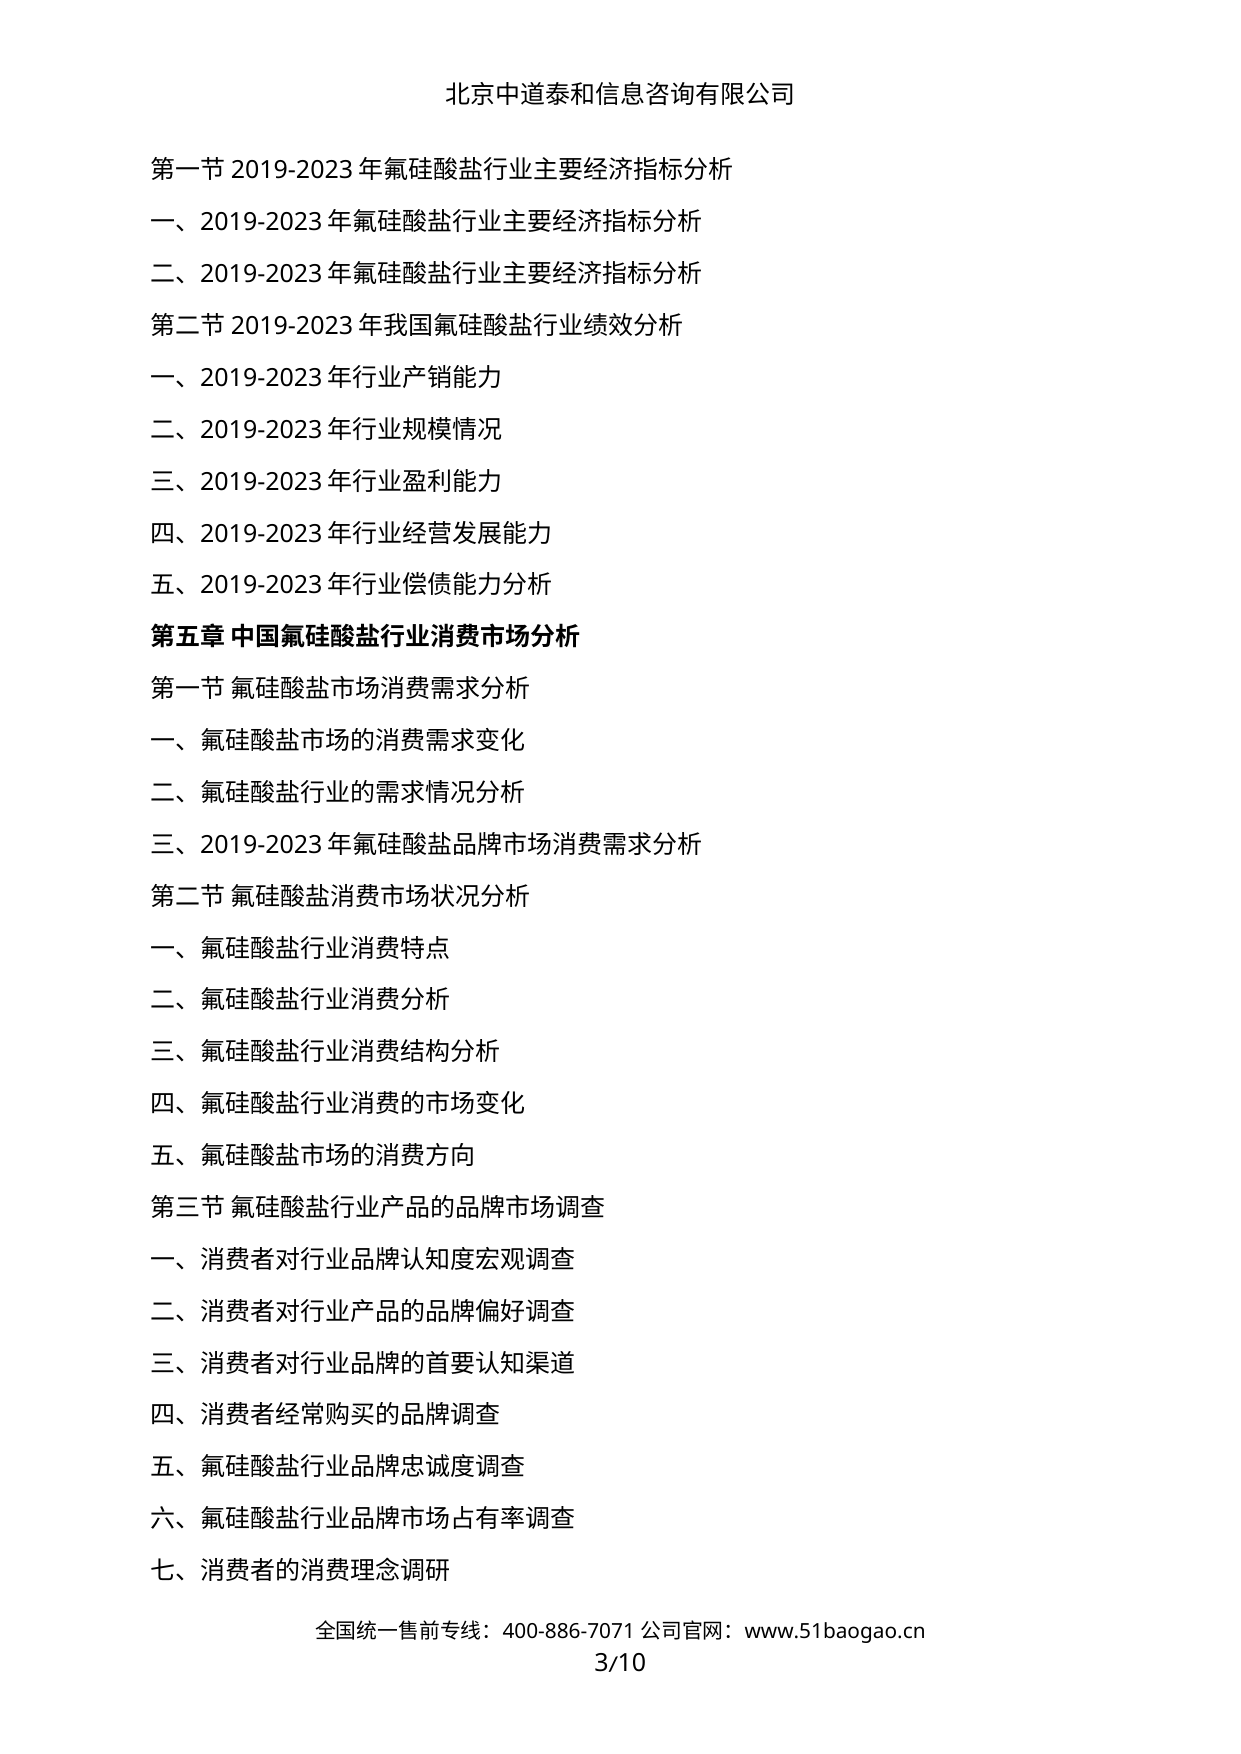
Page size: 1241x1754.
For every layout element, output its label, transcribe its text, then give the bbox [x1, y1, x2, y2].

text 三、消费者对行业品牌的首要认知渠道 [150, 1343, 1090, 1379]
text 第一节 氟硅酸盐市场消费需求分析 [150, 669, 1090, 705]
text 六、氟硅酸盐行业品牌市场占有率调查 [150, 1499, 1090, 1535]
text 二、氟硅酸盐行业的需求情况分析 [150, 772, 1090, 809]
text 三、氟硅酸盐行业消费结构分析 [150, 1032, 1090, 1068]
text 第三节 氟硅酸盐行业产品的品牌市场调查 [150, 1187, 1090, 1224]
text 一、氟硅酸盐行业消费特点 [150, 928, 1090, 964]
text 二、2019-2023年氟硅酸盐行业主要经济指标分析 [150, 254, 1090, 290]
text 二、2019-2023年行业规模情况 [150, 409, 1090, 446]
text 一、氟硅酸盐市场的消费需求变化 [150, 721, 1090, 757]
text 二、消费者对行业产品的品牌偏好调查 [150, 1291, 1090, 1327]
text 一、2019-2023年氟硅酸盐行业主要经济指标分析 [150, 202, 1090, 238]
text 第一节 2019-2023年氟硅酸盐行业主要经济指标分析 [150, 150, 1090, 186]
text 一、消费者对行业品牌认知度宏观调查 [150, 1239, 1090, 1276]
text 三、2019-2023年氟硅酸盐品牌市场消费需求分析 [150, 824, 1090, 861]
text 七、消费者的消费理念调研 [150, 1551, 1090, 1587]
text 四、2019-2023年行业经营发展能力 [150, 513, 1090, 549]
text 三、2019-2023年行业盈利能力 [150, 461, 1090, 497]
text 五、2019-2023年行业偿债能力分析 [150, 565, 1090, 601]
text 五、氟硅酸盐行业品牌忠诚度调查 [150, 1447, 1090, 1483]
text 五、氟硅酸盐市场的消费方向 [150, 1136, 1090, 1172]
text 四、消费者经常购买的品牌调查 [150, 1395, 1090, 1431]
text 第二节 氟硅酸盐消费市场状况分析 [150, 876, 1090, 912]
text 一、2019-2023年行业产销能力 [150, 357, 1090, 394]
text 第二节 2019-2023年我国氟硅酸盐行业绩效分析 [150, 306, 1090, 342]
text 第五章 中国氟硅酸盐行业消费市场分析 [150, 617, 1090, 653]
text 四、氟硅酸盐行业消费的市场变化 [150, 1084, 1090, 1120]
text 二、氟硅酸盐行业消费分析 [150, 980, 1090, 1016]
